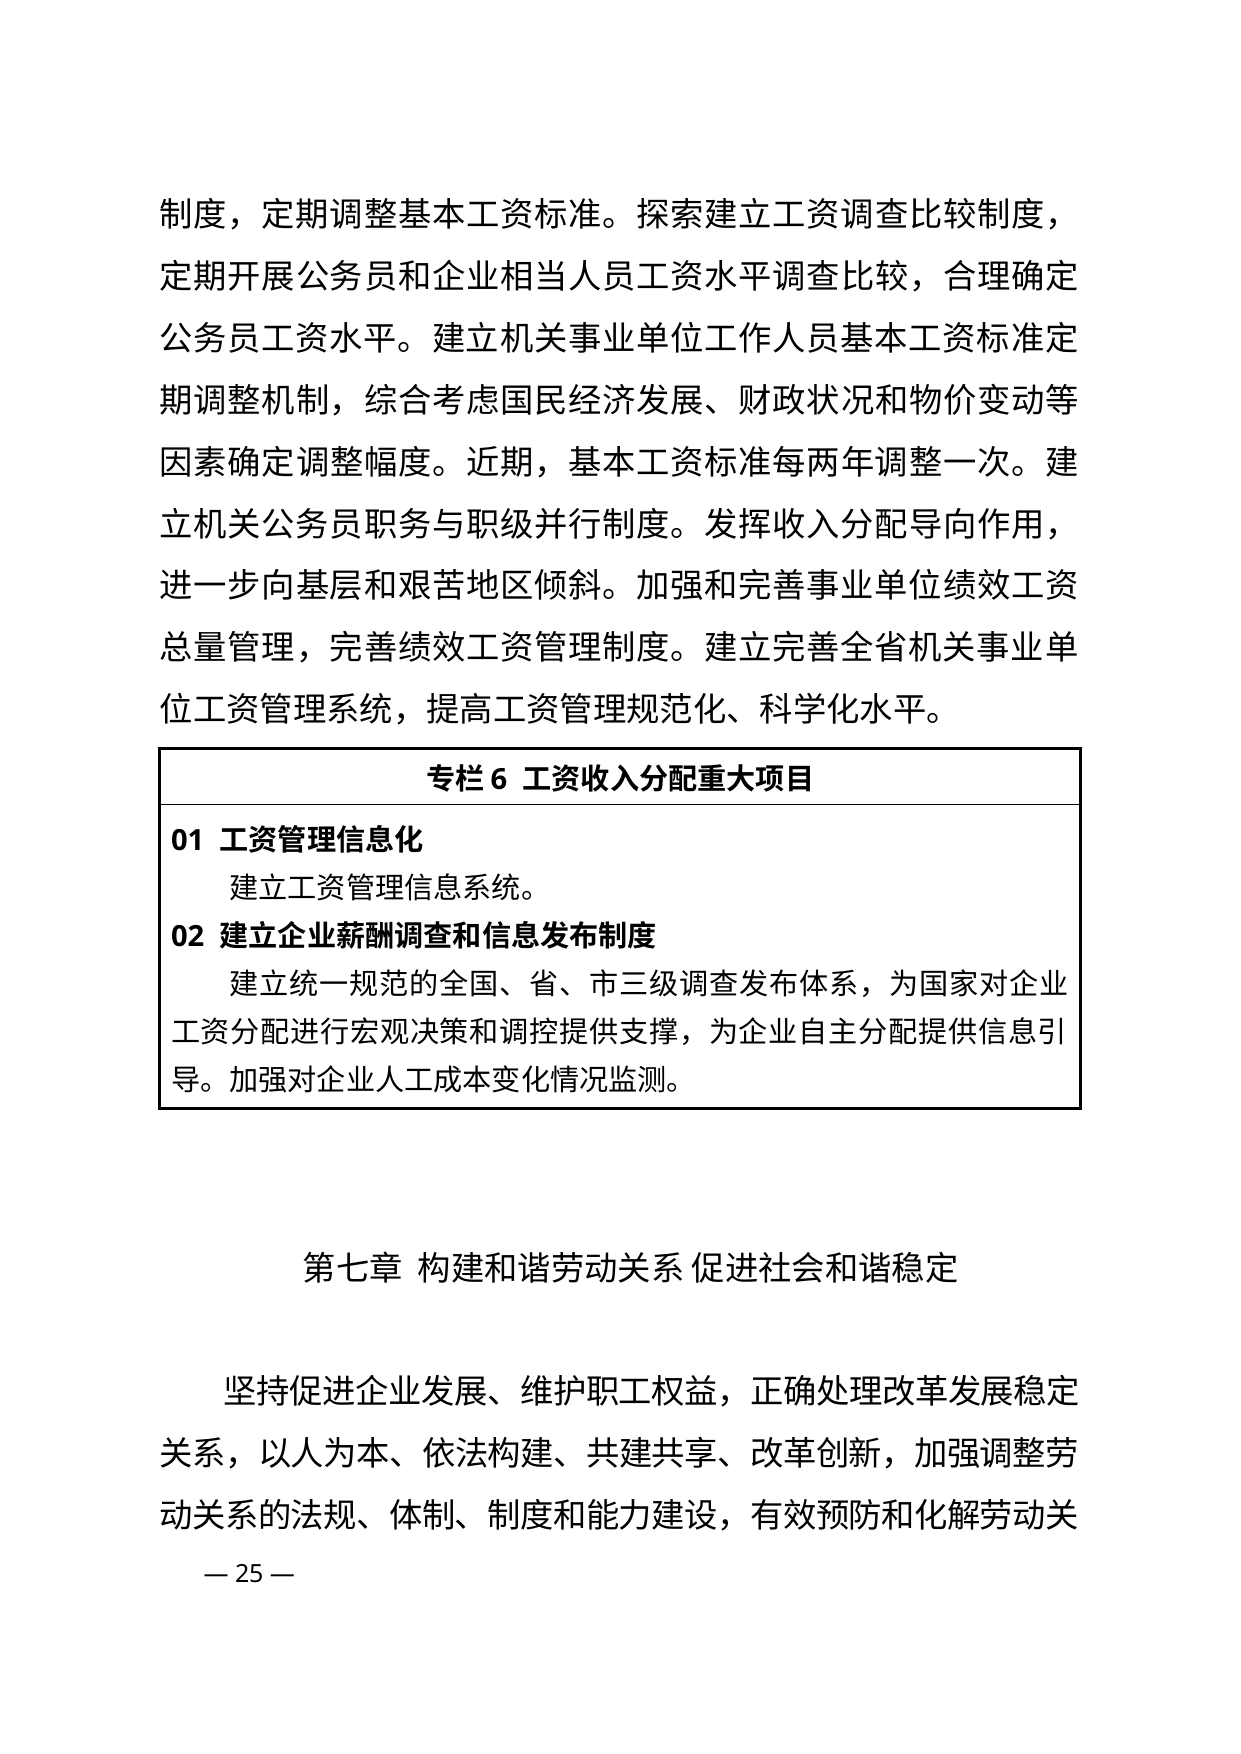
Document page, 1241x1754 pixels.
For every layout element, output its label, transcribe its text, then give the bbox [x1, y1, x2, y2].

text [159, 1354, 1081, 1540]
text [159, 177, 1081, 734]
text 第七章 构建和谐劳动关系 促进社会和谐稳定 [159, 1231, 1081, 1292]
table_cell 01 工资管理信息化 建立工资管理信息系统。 02 建立企业薪酬调查和信息发布制度 建立统一规范的全国、省、市三级调查发布体系，为国家对企业工资分配进行宏观决策和调控提供支撑，为企业自主分配提供信息引导。加强对企业人工成本变化情况监测。 [161, 805, 1079, 1107]
table_header 专栏6 工资收入分配重大项目 [161, 750, 1079, 803]
